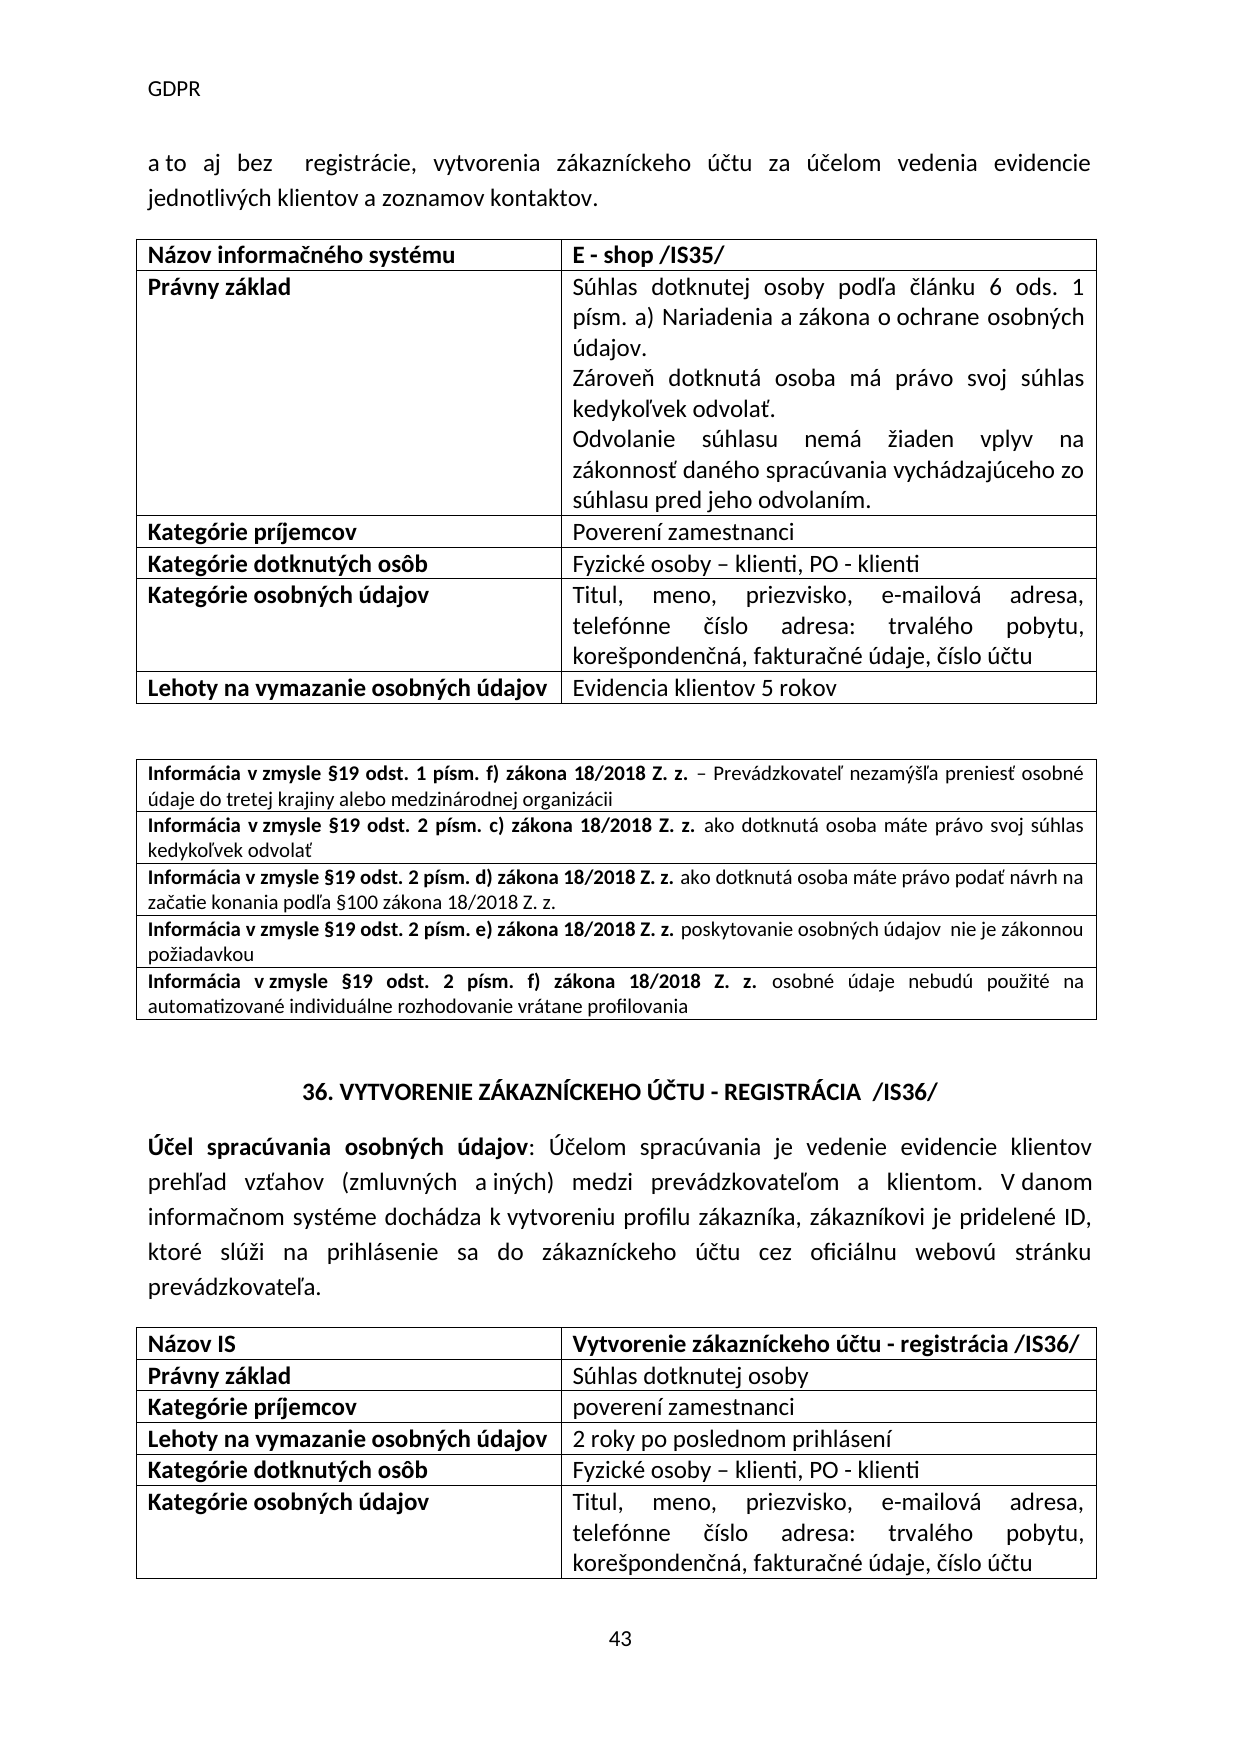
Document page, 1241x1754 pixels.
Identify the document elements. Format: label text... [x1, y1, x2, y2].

table_header Názov informačného systému [137, 240, 561, 270]
table_header Vytvorenie zákazníckeho účtu - registrácia /IS36/ [562, 1328, 1096, 1359]
table_cell Informácia v zmysle §19 odst. 2 písm. d) zákona 18/2018 Z. z. ako dotknutá osoba máte právo podať návrh na začatie konania podľa §100 zákona 18/2018 Z. z. [137, 864, 1096, 915]
table_cell Kategórie príjemcov [137, 1391, 561, 1422]
table_cell Evidencia klientov 5 rokov [562, 672, 1096, 702]
table_cell Fyzické osoby – klienti, PO - klienti [562, 1455, 1096, 1485]
table_cell Lehoty na vymazanie osobných údajov [137, 1423, 561, 1453]
table_cell Súhlas dotknutej osoby podľa článku 6 ods. 1 písm. a) Nariadenia a zákona o ochrane osobných údajov. Zároveň dotknutá osoba má právo svoj súhlas kedykoľvek odvolať. Odvolanie súhlasu nemá žiaden vplyv na zákonnosť daného spracúvania vychádzajúceho zo súhlasu pred jeho odvolaním. [562, 271, 1096, 515]
table_cell Poverení zamestnanci [562, 516, 1096, 547]
text Účel spracúvania osobných údajov: Účelom spracúvania je vedenie evidencie klientov prehľad vzťahov (zmluvných a iných) medzi prevádzkovateľom a klientom. V danom informačnom systéme dochádza k vytvoreniu profilu zákazníka, zákazníkovi je pridelené ID, ktoré slúži na prihlásenie sa do zákazníckeho účtu cez oficiálnu webovú stránku prevádzkovateľa. [148, 1131, 1093, 1302]
table_header E - shop /IS35/ [562, 240, 1096, 270]
table_cell Kategórie príjemcov [137, 516, 561, 547]
table_cell Informácia v zmysle §19 odst. 2 písm. e) zákona 18/2018 Z. z. poskytovanie osobných údajov nie je zákonnou požiadavkou [137, 916, 1096, 967]
table_cell Právny základ [137, 1360, 561, 1390]
table_cell Informácia v zmysle §19 odst. 2 písm. c) zákona 18/2018 Z. z. ako dotknutá osoba máte právo svoj súhlas kedykoľvek odvolať [137, 812, 1096, 863]
table_cell Kategórie osobných údajov [137, 1486, 561, 1578]
table_cell Lehoty na vymazanie osobných údajov [137, 672, 561, 702]
table_cell Titul, meno, priezvisko, e-mailová adresa, telefónne číslo adresa: trvalého pobytu, korešpondenčná, fakturačné údaje, číslo účtu [562, 1486, 1096, 1578]
table_cell Fyzické osoby – klienti, PO - klienti [562, 548, 1096, 578]
table_cell poverení zamestnanci [562, 1391, 1096, 1422]
table_header Názov IS [137, 1328, 561, 1359]
table_cell 2 roky po poslednom prihlásení [562, 1423, 1096, 1453]
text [148, 148, 1093, 213]
text 36. VYTVORENIE ZÁKAZNÍCKEHO ÚČTU - REGISTRÁCIA /IS36/ [148, 1076, 1093, 1106]
table_cell Súhlas dotknutej osoby [562, 1360, 1096, 1390]
table_cell Kategórie dotknutých osôb [137, 548, 561, 578]
table_header Informácia v zmysle §19 odst. 1 písm. f) zákona 18/2018 Z. z. – Prevádzkovateľ nezamýšľa preniesť osobné údaje do tretej krajiny alebo medzinárodnej organizácii [137, 760, 1096, 811]
table_cell Kategórie dotknutých osôb [137, 1455, 561, 1485]
table_cell Informácia v zmysle §19 odst. 2 písm. f) zákona 18/2018 Z. z. osobné údaje nebudú použité na automatizované individuálne rozhodovanie vrátane profilovania [137, 968, 1096, 1019]
table_cell Titul, meno, priezvisko, e-mailová adresa, telefónne číslo adresa: trvalého pobytu, korešpondenčná, fakturačné údaje, číslo účtu [562, 579, 1096, 671]
table_cell Kategórie osobných údajov [137, 579, 561, 671]
table_cell Právny základ [137, 271, 561, 515]
